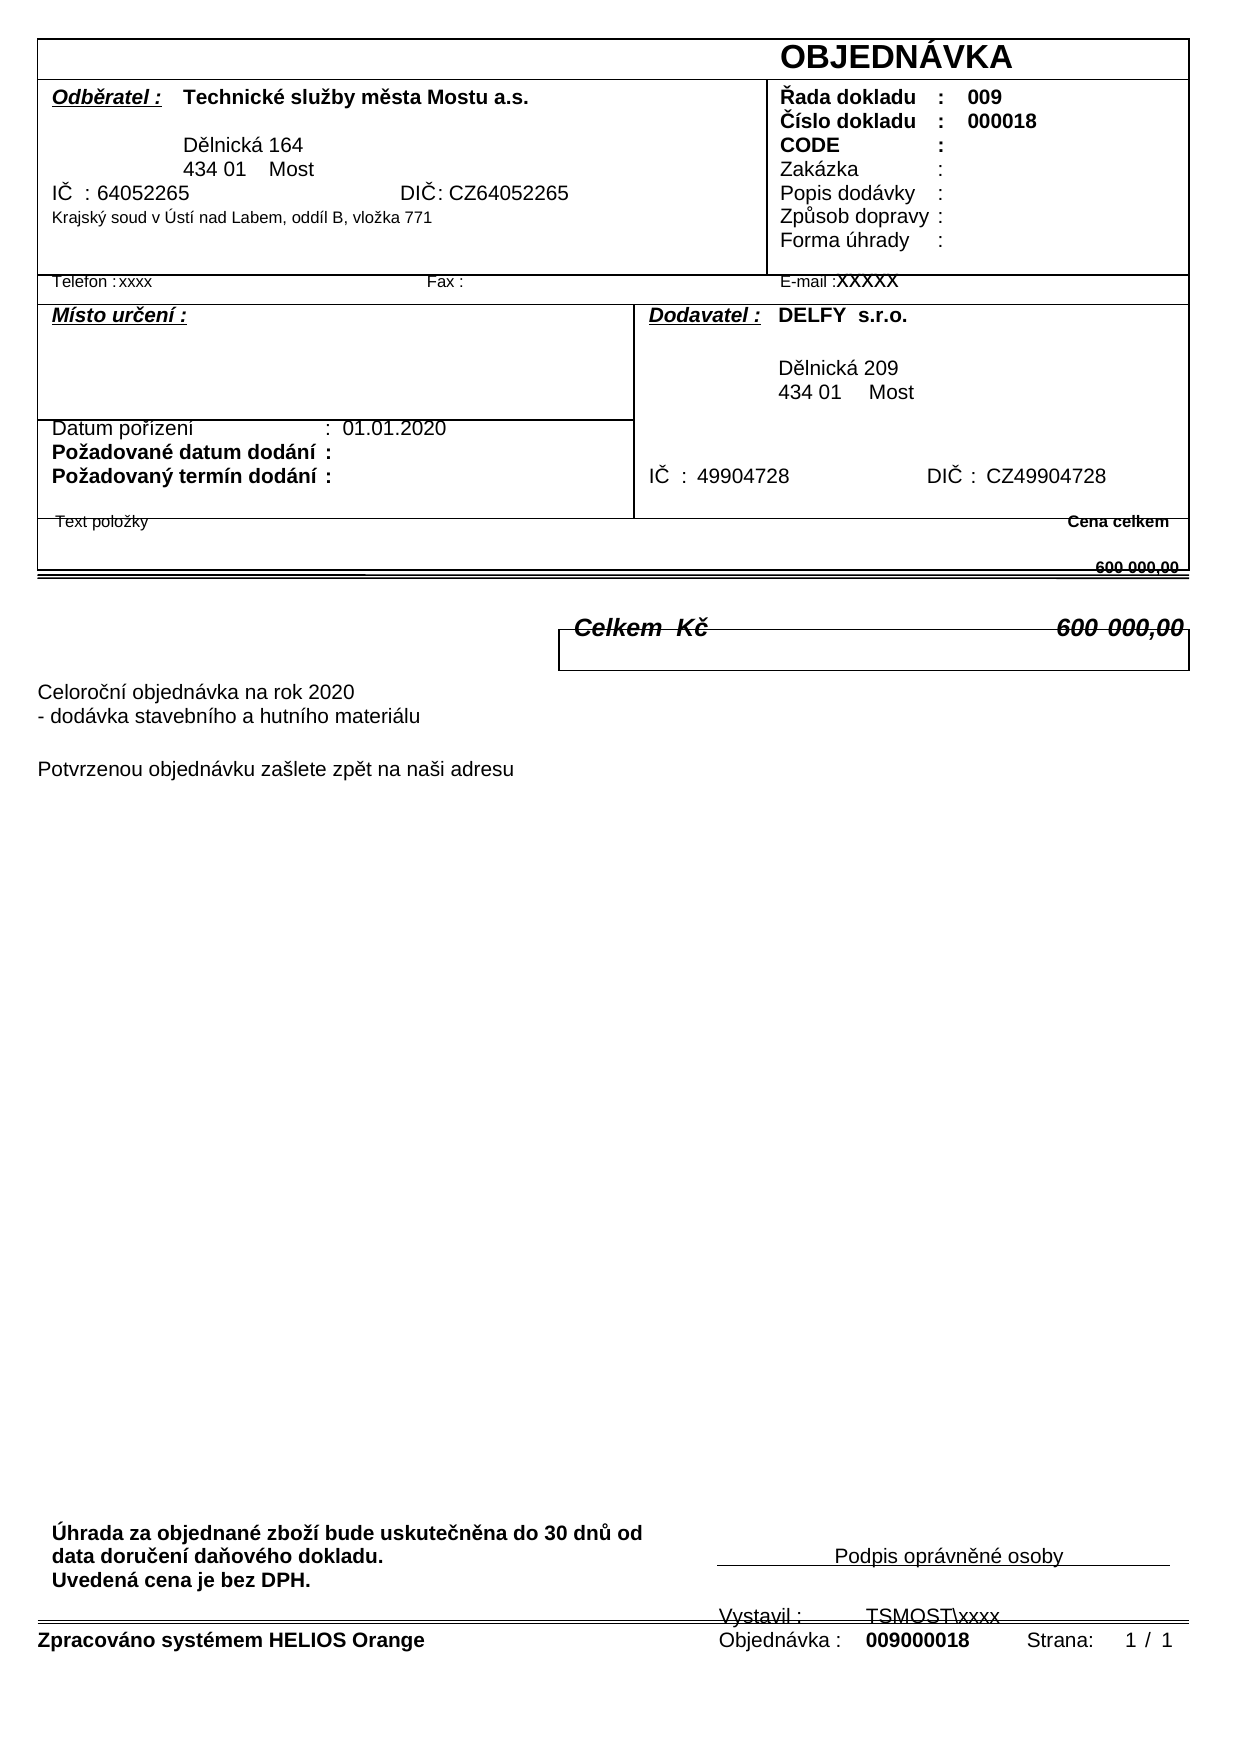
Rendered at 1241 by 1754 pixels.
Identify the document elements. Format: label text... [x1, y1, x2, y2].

text Požadovaný termín dodání : IČ : 49904728 DIČ : CZ49904728 [37, 463, 1203, 487]
text Text položky Cena celkem [37, 512, 1203, 531]
text Forma úhrady : [37, 228, 1203, 252]
text data doručení daňového dokladu. Podpis oprávněné osoby [37, 1544, 1203, 1568]
text Celoroční objednávka na rok 2020 [37, 680, 1203, 704]
text Dělnická 164 CODE : [37, 132, 1203, 156]
text - dodávka stavebního a hutního materiálu [37, 704, 1203, 728]
text Telefon : xxxx Fax : E-mail :xxxxx [37, 264, 1203, 293]
text 600 000,00 [37, 558, 1203, 577]
text IČ : 64052265 DIČ : CZ64052265 Popis dodávky : [37, 180, 1203, 204]
text 434 01 Most [37, 380, 1203, 404]
text Datum pořízení : 01.01.2020 [37, 416, 1203, 439]
text Uvedená cena je bez DPH. [37, 1568, 1203, 1592]
text Místo určení : Dodavatel : DELFY s.r.o. [37, 303, 1203, 327]
text Odběratel : Technické služby města Mostu a.s. Řada dokladu : 009 [37, 84, 1203, 108]
text Číslo dokladu : 000018 [37, 108, 1203, 132]
text OBJEDNÁVKA [37, 37, 1203, 76]
text Zpracováno systémem HELIOS Orange Objednávka : 009000018 Strana: 1 / 1 [37, 1628, 1203, 1652]
text Úhrada za objednané zboží bude uskutečněna do 30 dnů od [37, 1520, 1203, 1544]
text Vystavil : TSMOST\xxxx [37, 1604, 1203, 1628]
text Potvrzenou objednávku zašlete zpět na naši adresu [37, 756, 1203, 780]
text Celkem Kč 600 000,00 [37, 613, 1203, 641]
text Krajský soud v Ústí nad Labem, oddíl B, vložka 771 Způsob dopravy : [37, 204, 1203, 228]
text 434 01 Most Zakázka : [37, 156, 1203, 180]
text Dělnická 209 [37, 356, 1203, 380]
text Požadované datum dodání : [37, 439, 1203, 463]
